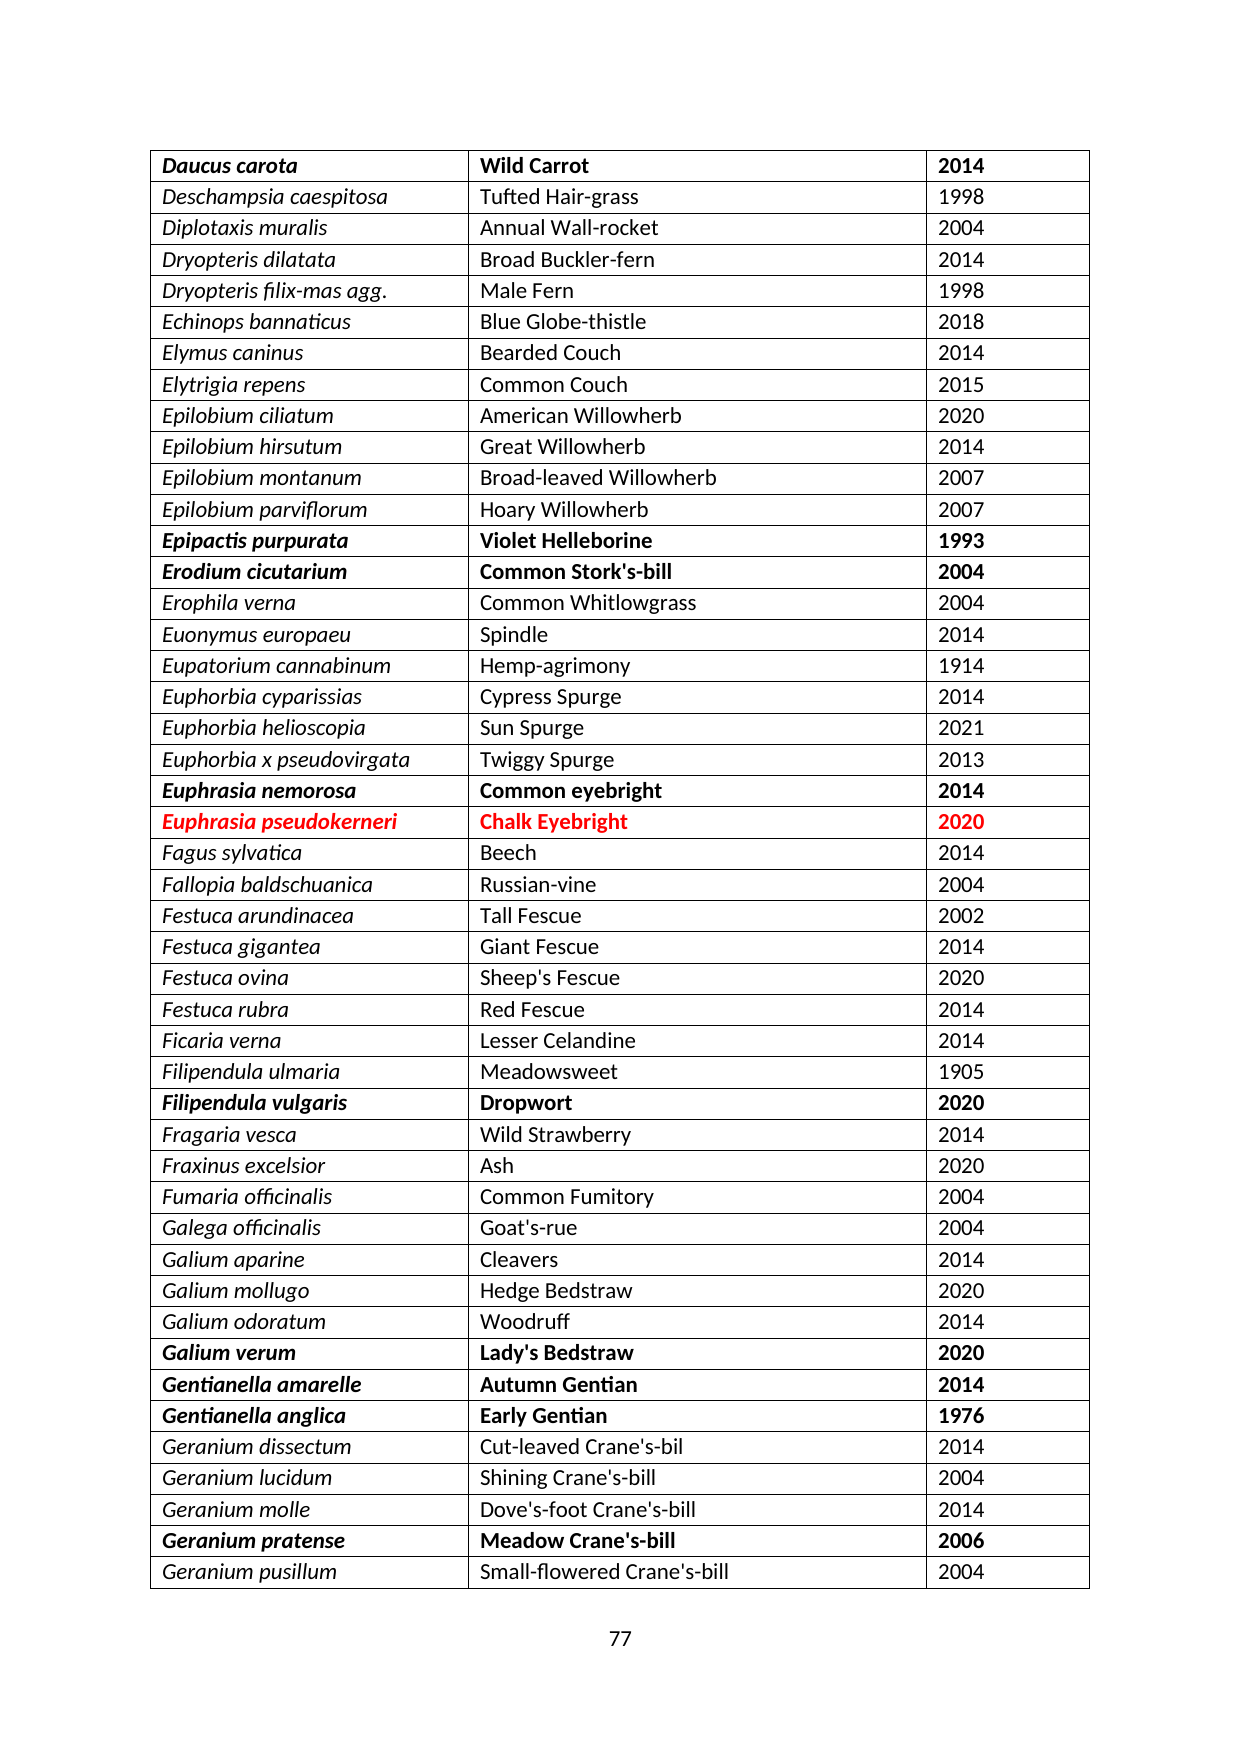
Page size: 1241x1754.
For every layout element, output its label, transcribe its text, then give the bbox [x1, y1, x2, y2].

table_cell Euphorbia x pseudovirgata [151, 745, 468, 775]
table_cell Deschampsia caespitosa [151, 182, 468, 212]
table_cell Wild Carrot [469, 151, 926, 181]
table_cell Male Fern [469, 276, 926, 306]
table_cell 2004 [927, 557, 1089, 587]
table_cell Giant Fescue [469, 932, 926, 962]
table_cell 2014 [927, 1307, 1089, 1337]
table_cell Lesser Celandine [469, 1026, 926, 1056]
table_cell Cypress Spurge [469, 682, 926, 712]
table_cell Galium aparine [151, 1245, 468, 1275]
table_cell Festuca rubra [151, 995, 468, 1025]
table_cell 2014 [927, 620, 1089, 650]
table_cell 2020 [927, 401, 1089, 431]
table_cell Dove's-foot Crane's-bill [469, 1495, 926, 1525]
table_cell Woodruff [469, 1307, 926, 1337]
table_cell Great Willowherb [469, 432, 926, 462]
table_cell Fagus sylvatica [151, 839, 468, 869]
table_cell Diplotaxis muralis [151, 214, 468, 244]
table_cell 2004 [927, 1464, 1089, 1494]
table_cell Common Stork's-bill [469, 557, 926, 587]
table_cell 2020 [927, 1339, 1089, 1369]
table_cell Geranium pratense [151, 1526, 468, 1556]
table_cell 2014 [927, 1495, 1089, 1525]
table_cell 2018 [927, 307, 1089, 337]
table_cell 2004 [927, 870, 1089, 900]
table_cell Fallopia baldschuanica [151, 870, 468, 900]
table_cell Gentianella anglica [151, 1401, 468, 1431]
table_cell 2014 [927, 776, 1089, 806]
table_cell Erodium cicutarium [151, 557, 468, 587]
table_cell 2014 [927, 932, 1089, 962]
table_cell Sheep's Fescue [469, 964, 926, 994]
table_cell American Willowherb [469, 401, 926, 431]
table_cell 2013 [927, 745, 1089, 775]
table_cell 2014 [927, 1245, 1089, 1275]
table_cell Fumaria officinalis [151, 1182, 468, 1212]
table_cell Broad-leaved Willowherb [469, 464, 926, 494]
table_cell Fraxinus excelsior [151, 1151, 468, 1181]
table_cell Epilobium ciliatum [151, 401, 468, 431]
table_cell 2007 [927, 464, 1089, 494]
table_cell Fragaria vesca [151, 1120, 468, 1150]
table_cell 2004 [927, 1214, 1089, 1244]
table_cell 2014 [927, 1120, 1089, 1150]
table_cell 2007 [927, 495, 1089, 525]
table_cell Small-flowered Crane's-bill [469, 1557, 926, 1587]
table_cell Epilobium parviflorum [151, 495, 468, 525]
table_cell 2020 [927, 1276, 1089, 1306]
table_cell Geranium molle [151, 1495, 468, 1525]
table_cell 2015 [927, 370, 1089, 400]
table_cell Common Couch [469, 370, 926, 400]
table_cell 2014 [927, 1026, 1089, 1056]
table_cell 2021 [927, 714, 1089, 744]
table_cell Twiggy Spurge [469, 745, 926, 775]
table_cell Dryopteris filix-mas agg. [151, 276, 468, 306]
table_cell Meadow Crane's-bill [469, 1526, 926, 1556]
table_cell Festuca arundinacea [151, 901, 468, 931]
table_cell Geranium dissectum [151, 1432, 468, 1462]
table_cell Epilobium montanum [151, 464, 468, 494]
table_cell Hoary Willowherb [469, 495, 926, 525]
table_cell Galega officinalis [151, 1214, 468, 1244]
table_cell Common eyebright [469, 776, 926, 806]
table_cell 2014 [927, 839, 1089, 869]
table_cell Hedge Bedstraw [469, 1276, 926, 1306]
table_cell 2014 [927, 339, 1089, 369]
table_cell 1905 [927, 1057, 1089, 1087]
table_cell Festuca gigantea [151, 932, 468, 962]
table_cell 1993 [927, 526, 1089, 556]
table_cell 2004 [927, 1557, 1089, 1587]
table_cell Wild Strawberry [469, 1120, 926, 1150]
table_cell Galium verum [151, 1339, 468, 1369]
table_cell 2014 [927, 1370, 1089, 1400]
table_cell Hemp-agrimony [469, 651, 926, 681]
table_cell 2014 [927, 432, 1089, 462]
table_cell Lady's Bedstraw [469, 1339, 926, 1369]
table_cell Meadowsweet [469, 1057, 926, 1087]
table_cell Dryopteris dilatata [151, 245, 468, 275]
table_cell Goat's-rue [469, 1214, 926, 1244]
table_cell Early Gentian [469, 1401, 926, 1431]
table_cell 2004 [927, 214, 1089, 244]
table_cell 2014 [927, 682, 1089, 712]
table_cell Russian-vine [469, 870, 926, 900]
table_cell Festuca ovina [151, 964, 468, 994]
table_cell 2020 [927, 1151, 1089, 1181]
table_cell 2014 [927, 245, 1089, 275]
table_cell Ash [469, 1151, 926, 1181]
table_cell Elytrigia repens [151, 370, 468, 400]
table_cell 1998 [927, 276, 1089, 306]
table_cell Elymus caninus [151, 339, 468, 369]
table_cell Euphorbia helioscopia [151, 714, 468, 744]
table_cell Geranium lucidum [151, 1464, 468, 1494]
table_cell 2004 [927, 589, 1089, 619]
table_cell Chalk Eyebright [469, 807, 926, 837]
table_cell 2004 [927, 1182, 1089, 1212]
table_cell Spindle [469, 620, 926, 650]
table_cell Galium mollugo [151, 1276, 468, 1306]
table_cell Cut-leaved Crane's-bil [469, 1432, 926, 1462]
table_cell Gentianella amarelle [151, 1370, 468, 1400]
table_cell Daucus carota [151, 151, 468, 181]
table_cell Filipendula ulmaria [151, 1057, 468, 1087]
table_cell Beech [469, 839, 926, 869]
table_cell 2002 [927, 901, 1089, 931]
table_cell 2020 [927, 1089, 1089, 1119]
table_cell 2020 [927, 964, 1089, 994]
table_cell 2020 [927, 807, 1089, 837]
table_cell Epipactis purpurata [151, 526, 468, 556]
table_cell Euphrasia pseudokerneri [151, 807, 468, 837]
table_cell Autumn Gentian [469, 1370, 926, 1400]
table_cell Blue Globe-thistle [469, 307, 926, 337]
table_cell 1998 [927, 182, 1089, 212]
table_cell Common Fumitory [469, 1182, 926, 1212]
table_cell 2014 [927, 995, 1089, 1025]
table_cell Sun Spurge [469, 714, 926, 744]
table_cell Shining Crane's-bill [469, 1464, 926, 1494]
table_cell 2014 [927, 1432, 1089, 1462]
table_cell Euphrasia nemorosa [151, 776, 468, 806]
table_cell Annual Wall-rocket [469, 214, 926, 244]
table_cell 2006 [927, 1526, 1089, 1556]
table_cell Erophila verna [151, 589, 468, 619]
table_cell Cleavers [469, 1245, 926, 1275]
table_cell 1914 [927, 651, 1089, 681]
table_cell Common Whitlowgrass [469, 589, 926, 619]
table_cell Geranium pusillum [151, 1557, 468, 1587]
table_cell Echinops bannaticus [151, 307, 468, 337]
table_cell 2014 [927, 151, 1089, 181]
table_cell Epilobium hirsutum [151, 432, 468, 462]
table_cell Filipendula vulgaris [151, 1089, 468, 1119]
table_cell Ficaria verna [151, 1026, 468, 1056]
table_cell Red Fescue [469, 995, 926, 1025]
table_cell Dropwort [469, 1089, 926, 1119]
table_cell Euphorbia cyparissias [151, 682, 468, 712]
table_cell Tufted Hair-grass [469, 182, 926, 212]
table_cell Galium odoratum [151, 1307, 468, 1337]
table_cell Euonymus europaeu [151, 620, 468, 650]
table_cell 1976 [927, 1401, 1089, 1431]
table_cell Broad Buckler-fern [469, 245, 926, 275]
table_cell Tall Fescue [469, 901, 926, 931]
table_cell Bearded Couch [469, 339, 926, 369]
table_cell Eupatorium cannabinum [151, 651, 468, 681]
table_cell Violet Helleborine [469, 526, 926, 556]
